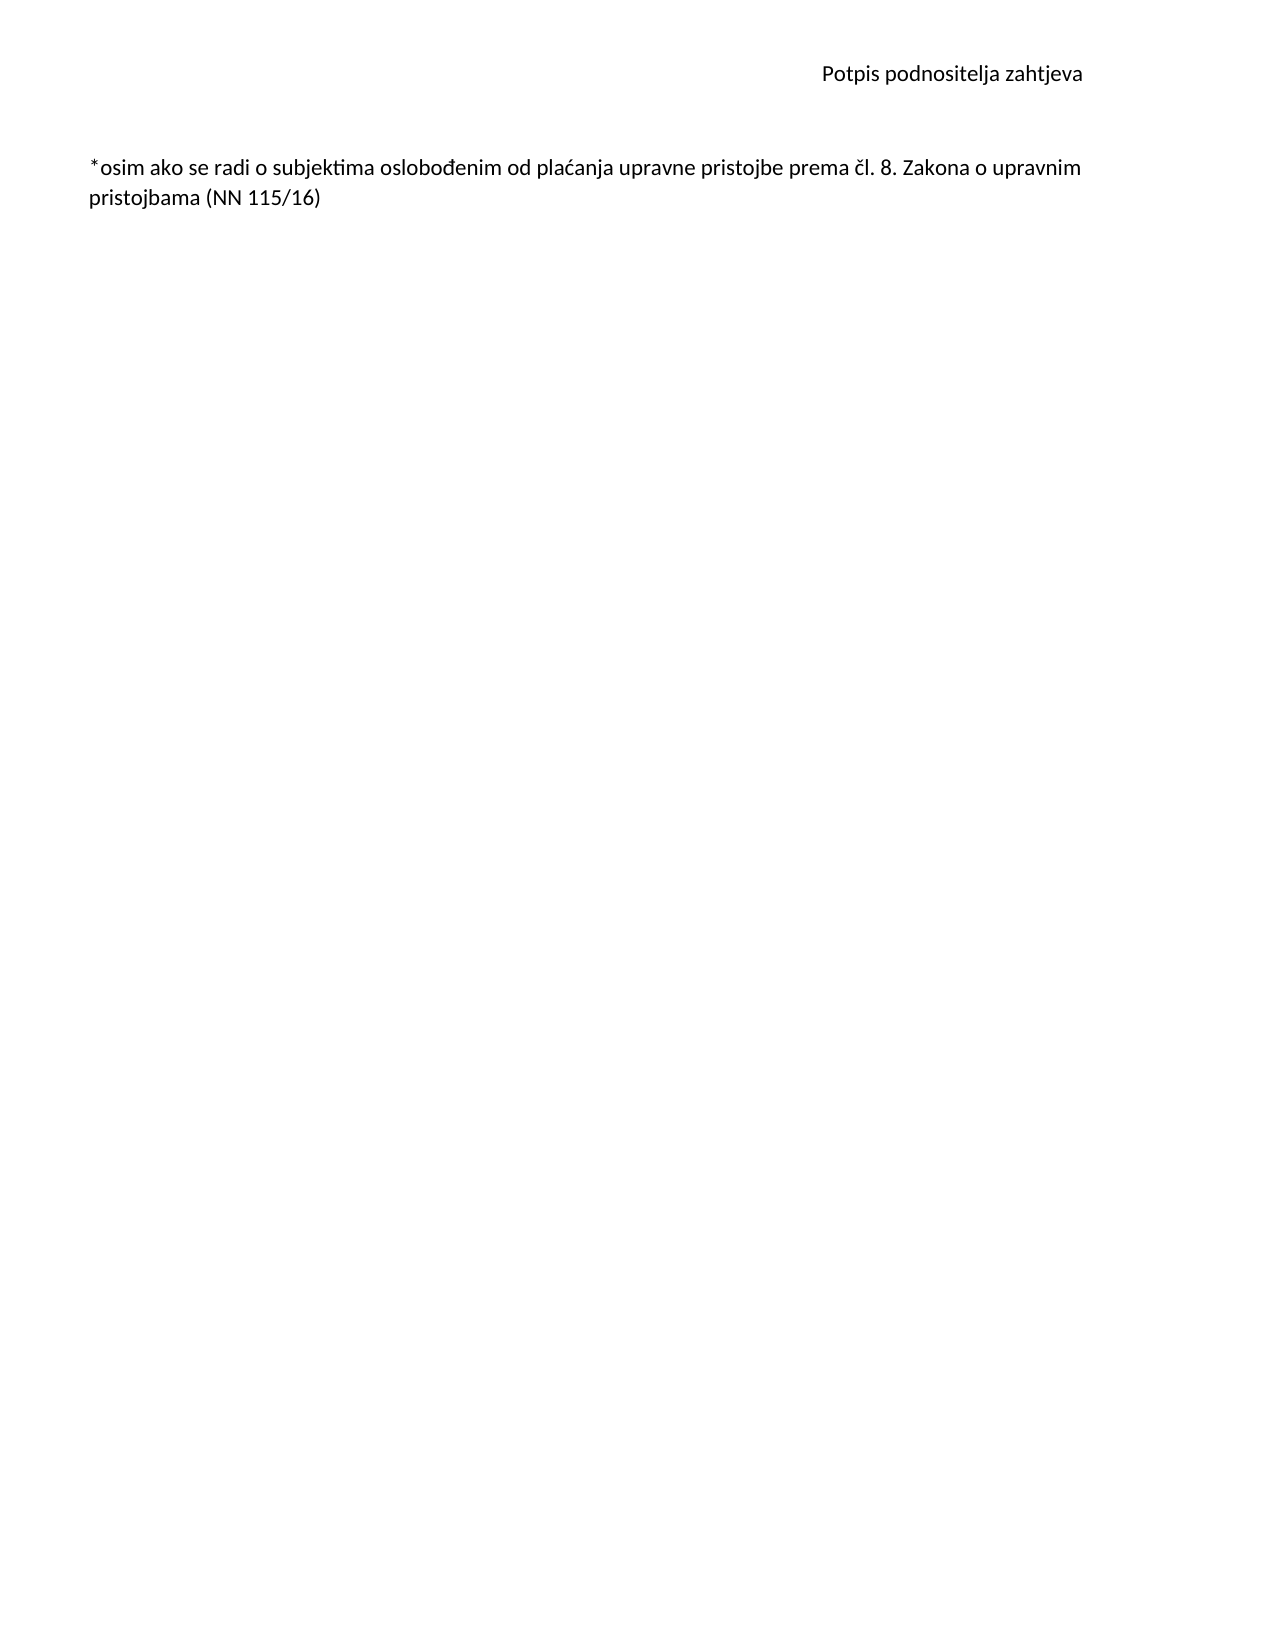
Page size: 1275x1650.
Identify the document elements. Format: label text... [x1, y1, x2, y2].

text Potpis podnositelja zahtjeva [709, 59, 1196, 87]
text *osim ako se radi o subjektima oslobođenim od plaćanja upravne pristojbe prema čl. 8. Zakona o upravnim pristojbama (NN 115/16) [89, 153, 1196, 211]
